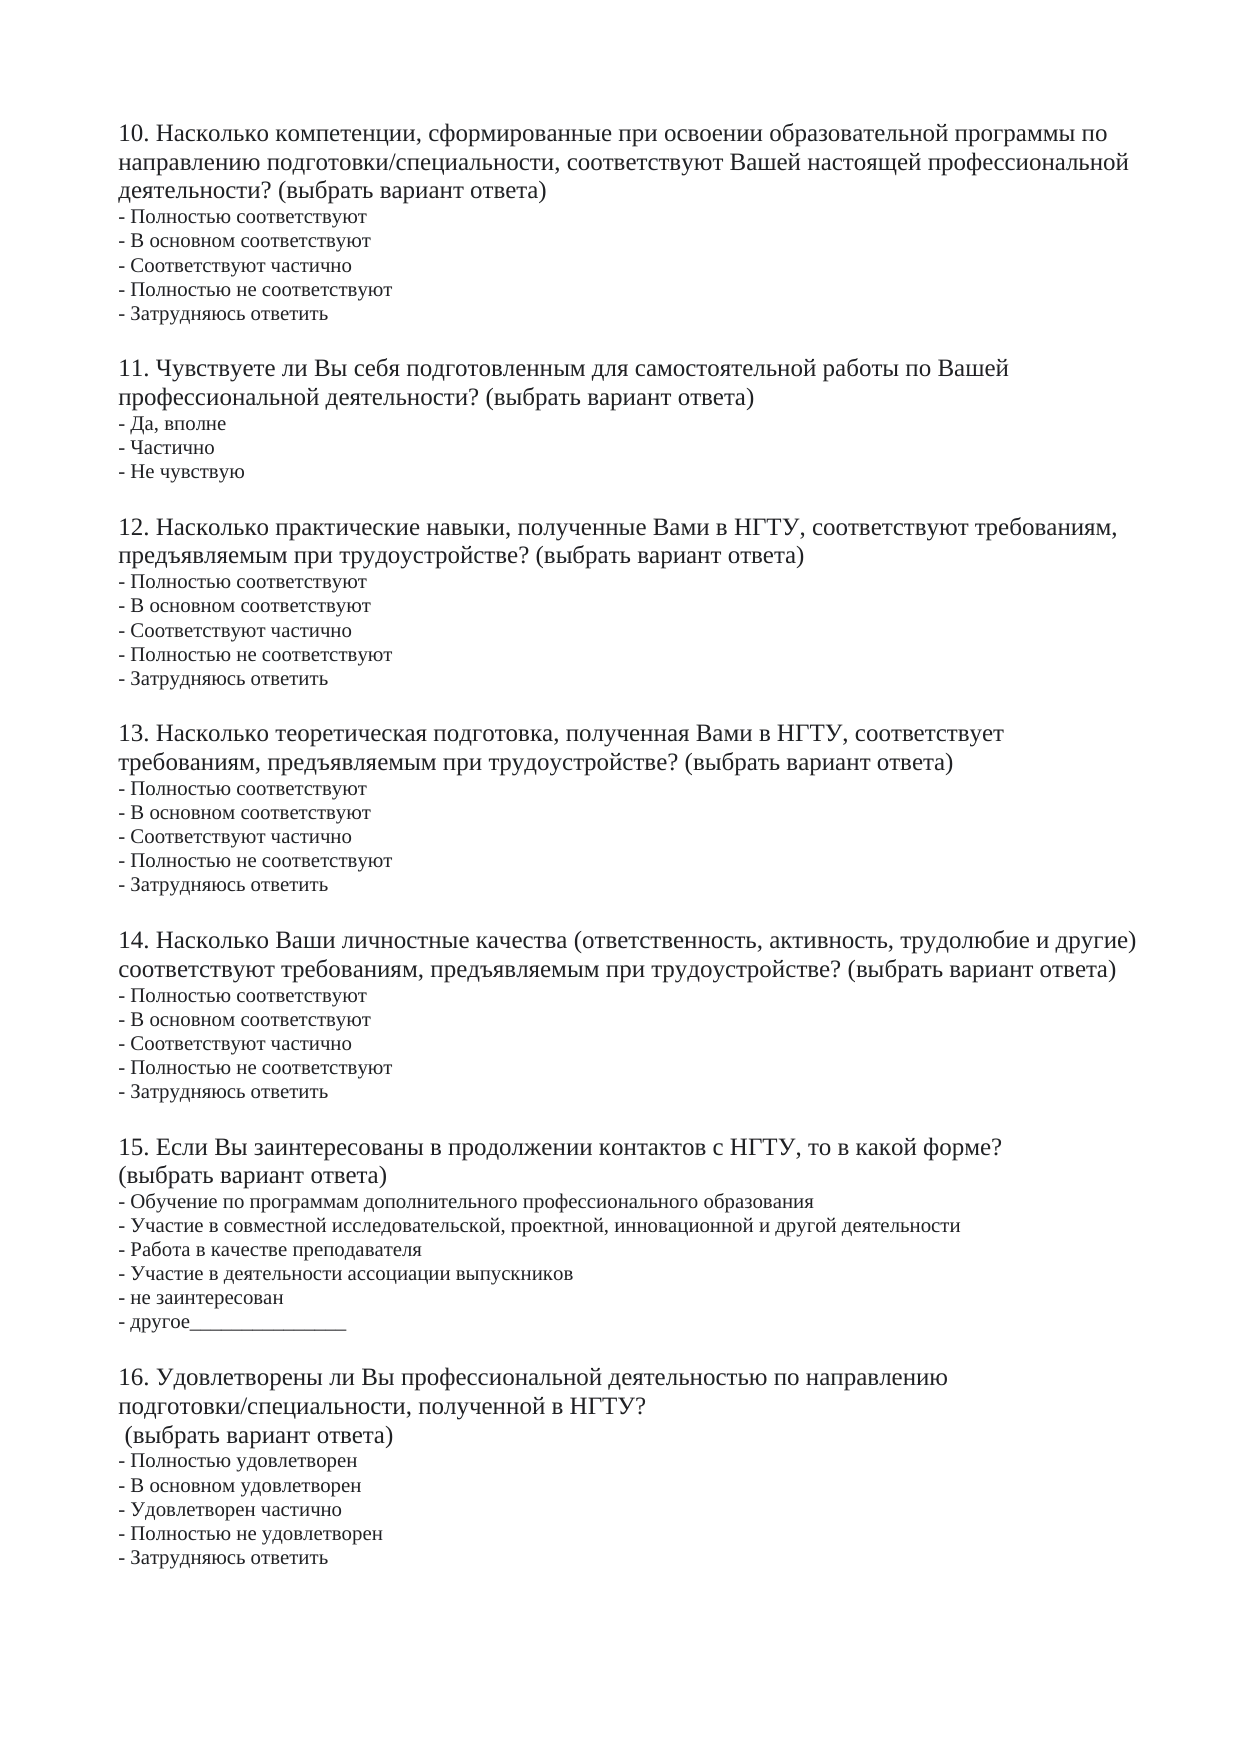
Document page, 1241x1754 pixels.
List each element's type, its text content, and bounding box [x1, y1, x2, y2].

text - Полностью удовлетворен [118, 1448, 1152, 1472]
text - Полностью не соответствуют [118, 642, 1152, 666]
text - Соответствуют частично [118, 617, 1152, 642]
list 16. Удовлетворены ли Вы профессиональной деятельностью по направлению подготовки/специальности, полученной в НГТУ? [118, 1362, 1152, 1420]
text - Не чувствую [118, 459, 1152, 483]
text - Соответствуют частично [118, 252, 1152, 277]
text - Затрудняюсь ответить [118, 666, 1152, 690]
text - Частично [118, 435, 1152, 459]
text - Полностью не удовлетворен [118, 1521, 1152, 1545]
text - В основном соответствуют [118, 228, 1152, 252]
list (выбрать вариант ответа) [118, 1160, 1152, 1189]
text - Полностью не соответствуют [118, 1055, 1152, 1079]
list 10. Насколько компетенции, сформированные при освоении образовательной программы по направлению подготовки/специальности, соответствуют Вашей настоящей профессиональной деятельности? (выбрать вариант ответа) [118, 118, 1152, 204]
text - Участие в совместной исследовательской, проектной, инновационной и другой деятельности [118, 1213, 1152, 1237]
text - Работа в качестве преподавателя [118, 1237, 1152, 1261]
text - другое_______________ [118, 1309, 1152, 1333]
text - Затрудняюсь ответить [118, 1079, 1152, 1103]
list (выбрать вариант ответа) [118, 1420, 1152, 1448]
text - В основном соответствуют [118, 800, 1152, 824]
text - В основном соответствуют [118, 593, 1152, 617]
list 11. Чувствуете ли Вы себя подготовленным для самостоятельной работы по Вашей профессиональной деятельности? (выбрать вариант ответа) [118, 353, 1152, 411]
text - не заинтересован [118, 1285, 1152, 1309]
text - Удовлетворен частично [118, 1497, 1152, 1521]
text - Соответствуют частично [118, 1031, 1152, 1055]
list 12. Насколько практические навыки, полученные Вами в НГТУ, соответствуют требованиям, предъявляемым при трудоустройстве? (выбрать вариант ответа) [118, 512, 1152, 569]
list 13. Насколько теоретическая подготовка, полученная Вами в НГТУ, соответствует требованиям, предъявляемым при трудоустройстве? (выбрать вариант ответа) [118, 718, 1152, 776]
text - Полностью соответствуют [118, 776, 1152, 800]
text - Да, вполне [118, 411, 1152, 435]
text - В основном удовлетворен [118, 1472, 1152, 1497]
text - Полностью соответствуют [118, 204, 1152, 228]
text - Полностью соответствуют [118, 569, 1152, 593]
text - Участие в деятельности ассоциации выпускников [118, 1261, 1152, 1285]
text - В основном соответствуют [118, 1007, 1152, 1031]
text - Соответствуют частично [118, 824, 1152, 848]
text - Затрудняюсь ответить [118, 1545, 1152, 1569]
text 15. Если Вы заинтересованы в продолжении контактов с НГТУ, то в какой форме? [118, 1132, 1152, 1160]
text - Обучение по программам дополнительного профессионального образования [118, 1189, 1152, 1213]
list 14. Насколько Ваши личностные качества (ответственность, активность, трудолюбие и другие) соответствуют требованиям, предъявляемым при трудоустройстве? (выбрать вариант ответа) [118, 925, 1152, 982]
text - Затрудняюсь ответить [118, 301, 1152, 325]
text - Полностью не соответствуют [118, 848, 1152, 872]
text - Полностью соответствуют [118, 982, 1152, 1007]
text - Полностью не соответствуют [118, 277, 1152, 301]
text - Затрудняюсь ответить [118, 872, 1152, 896]
